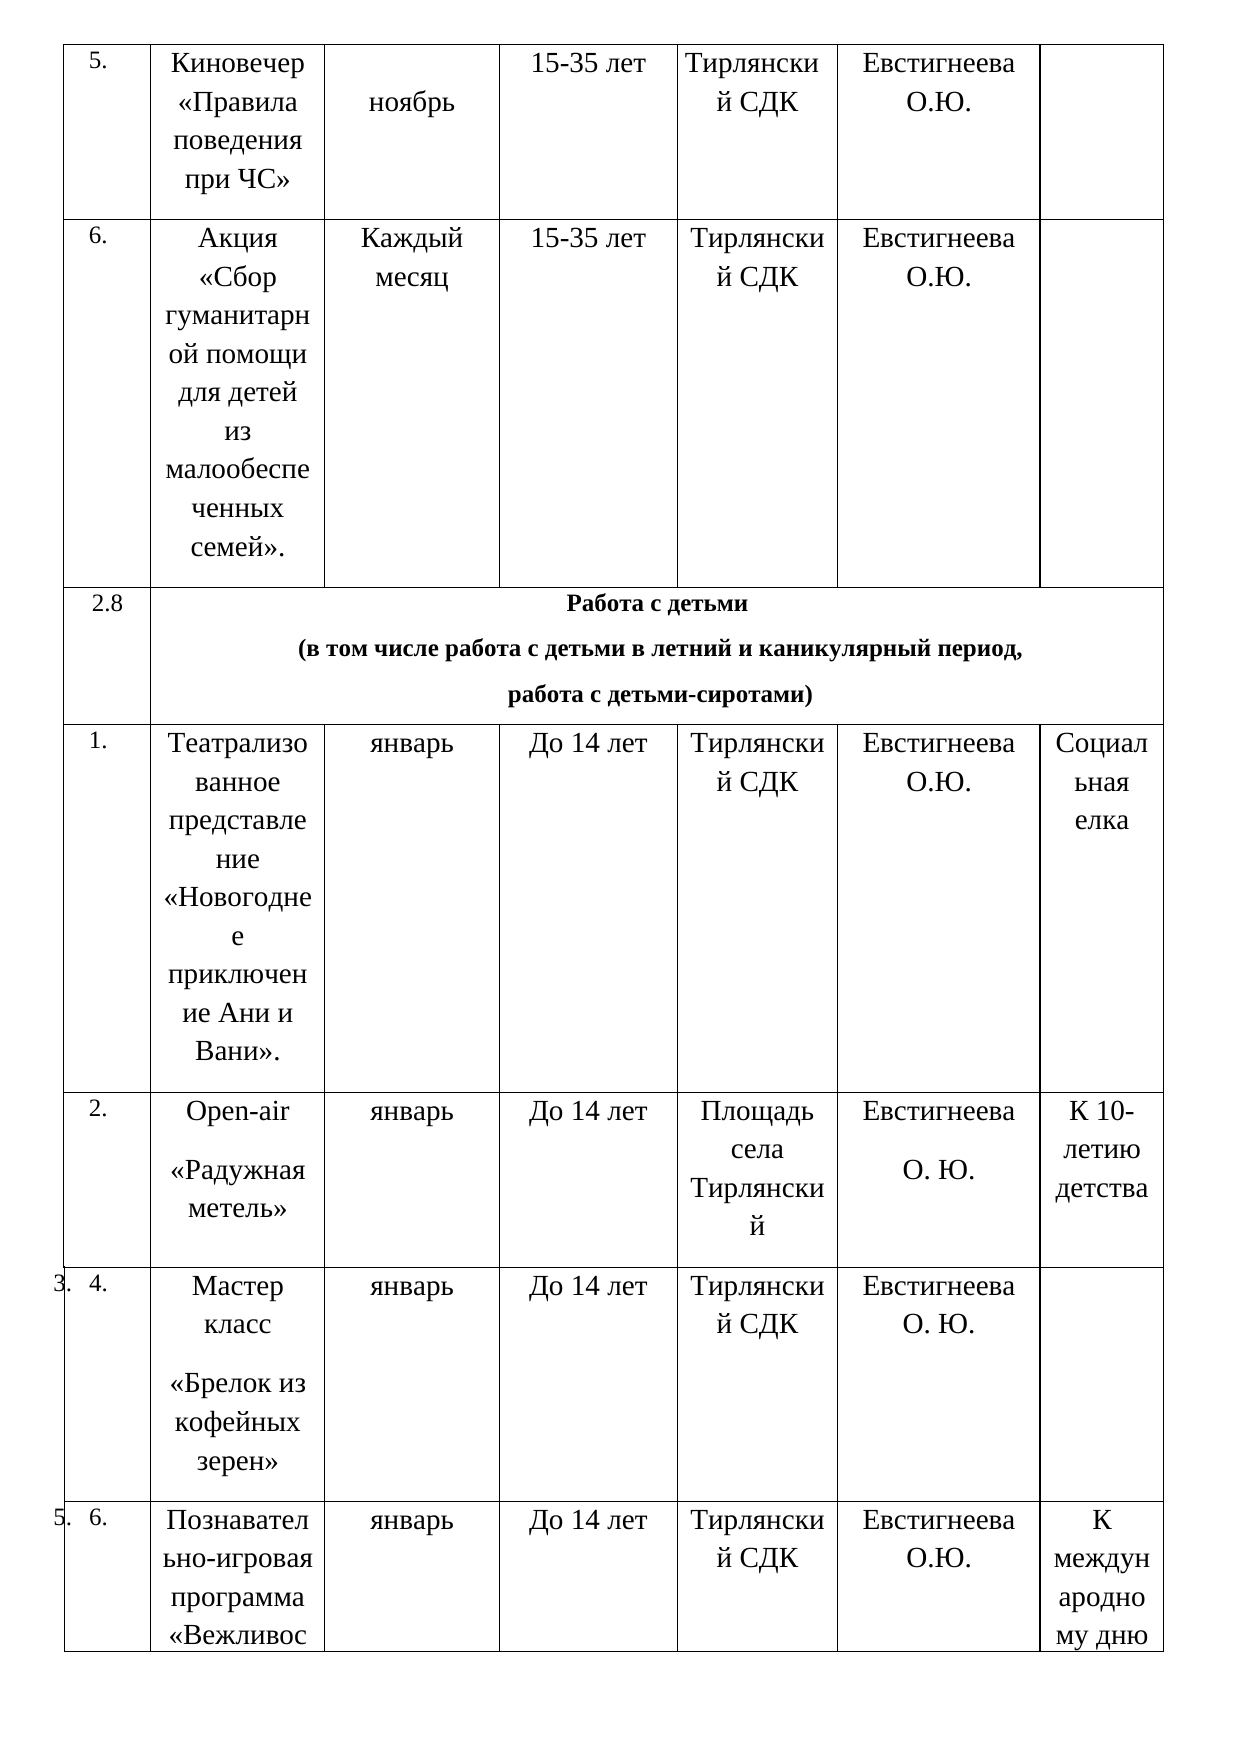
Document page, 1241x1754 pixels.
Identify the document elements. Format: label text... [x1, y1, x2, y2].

table_cell Евстигнеева О.Ю. [838, 220, 1039, 587]
table_cell Евстигнеева О.Ю. [838, 45, 1039, 219]
table_cell До 14 лет [500, 725, 677, 1092]
table_cell [64, 1093, 150, 1267]
table_cell Работа с детьми (в том числе работа с детьми в летний и каникулярный период, работа с детьми-сиротами) [151, 588, 1163, 724]
table_cell январь [325, 1502, 499, 1651]
table_cell Каждый месяц [325, 220, 499, 587]
table_cell Евстигнеева О. Ю. [838, 1268, 1039, 1501]
table_cell Тирлянский СДК [678, 220, 837, 587]
table_cell [1041, 45, 1163, 219]
table_cell январь [325, 725, 499, 1092]
table_cell К 10-летию детства [1041, 1093, 1163, 1267]
table_cell Тирлянский СДК [678, 1268, 837, 1501]
table_cell [64, 45, 150, 219]
table_cell Акция «Сбор гуманитарной помощи для детей из малообеспеченных семей». [151, 220, 324, 587]
table_cell [65, 1502, 150, 1651]
table_cell Тирлянский СДК [678, 1502, 837, 1651]
table_cell Open-air «Радужная метель» [151, 1093, 324, 1267]
table_cell Евстигнеева О.Ю. [838, 725, 1039, 1092]
table_cell [1041, 1268, 1163, 1501]
table_cell Киновечер «Правила поведения при ЧС» [151, 45, 324, 219]
table_cell [64, 220, 150, 587]
table_cell 15-35 лет [500, 45, 677, 219]
table_cell Евстигнеева О.Ю. [838, 1502, 1039, 1651]
table_cell [65, 1268, 150, 1501]
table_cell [151, 1502, 324, 1651]
table_cell Тирлянский СДК [678, 45, 837, 219]
table_cell До 14 лет [500, 1502, 677, 1651]
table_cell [1041, 1502, 1163, 1651]
table_cell [64, 725, 150, 1092]
table_cell До 14 лет [500, 1093, 677, 1267]
table_cell Социальная елка [1041, 725, 1163, 1092]
table_cell Площадь села Тирлянский [678, 1093, 837, 1267]
table_cell январь [325, 1268, 499, 1501]
table_cell Мастер класс «Брелок из кофейных зерен» [151, 1268, 324, 1501]
table_cell январь [325, 1093, 499, 1267]
table_cell Тирлянский СДК [678, 725, 837, 1092]
table_cell ноябрь [325, 45, 499, 219]
table_cell Евстигнеева О. Ю. [838, 1093, 1039, 1267]
table_cell 15-35 лет [500, 220, 677, 587]
table_cell Театрализованное представление «Новогоднее приключение Ани и Вани». [151, 725, 324, 1092]
table_cell [1041, 220, 1163, 587]
table_cell 2.8 [64, 588, 150, 724]
table_cell До 14 лет [500, 1268, 677, 1501]
